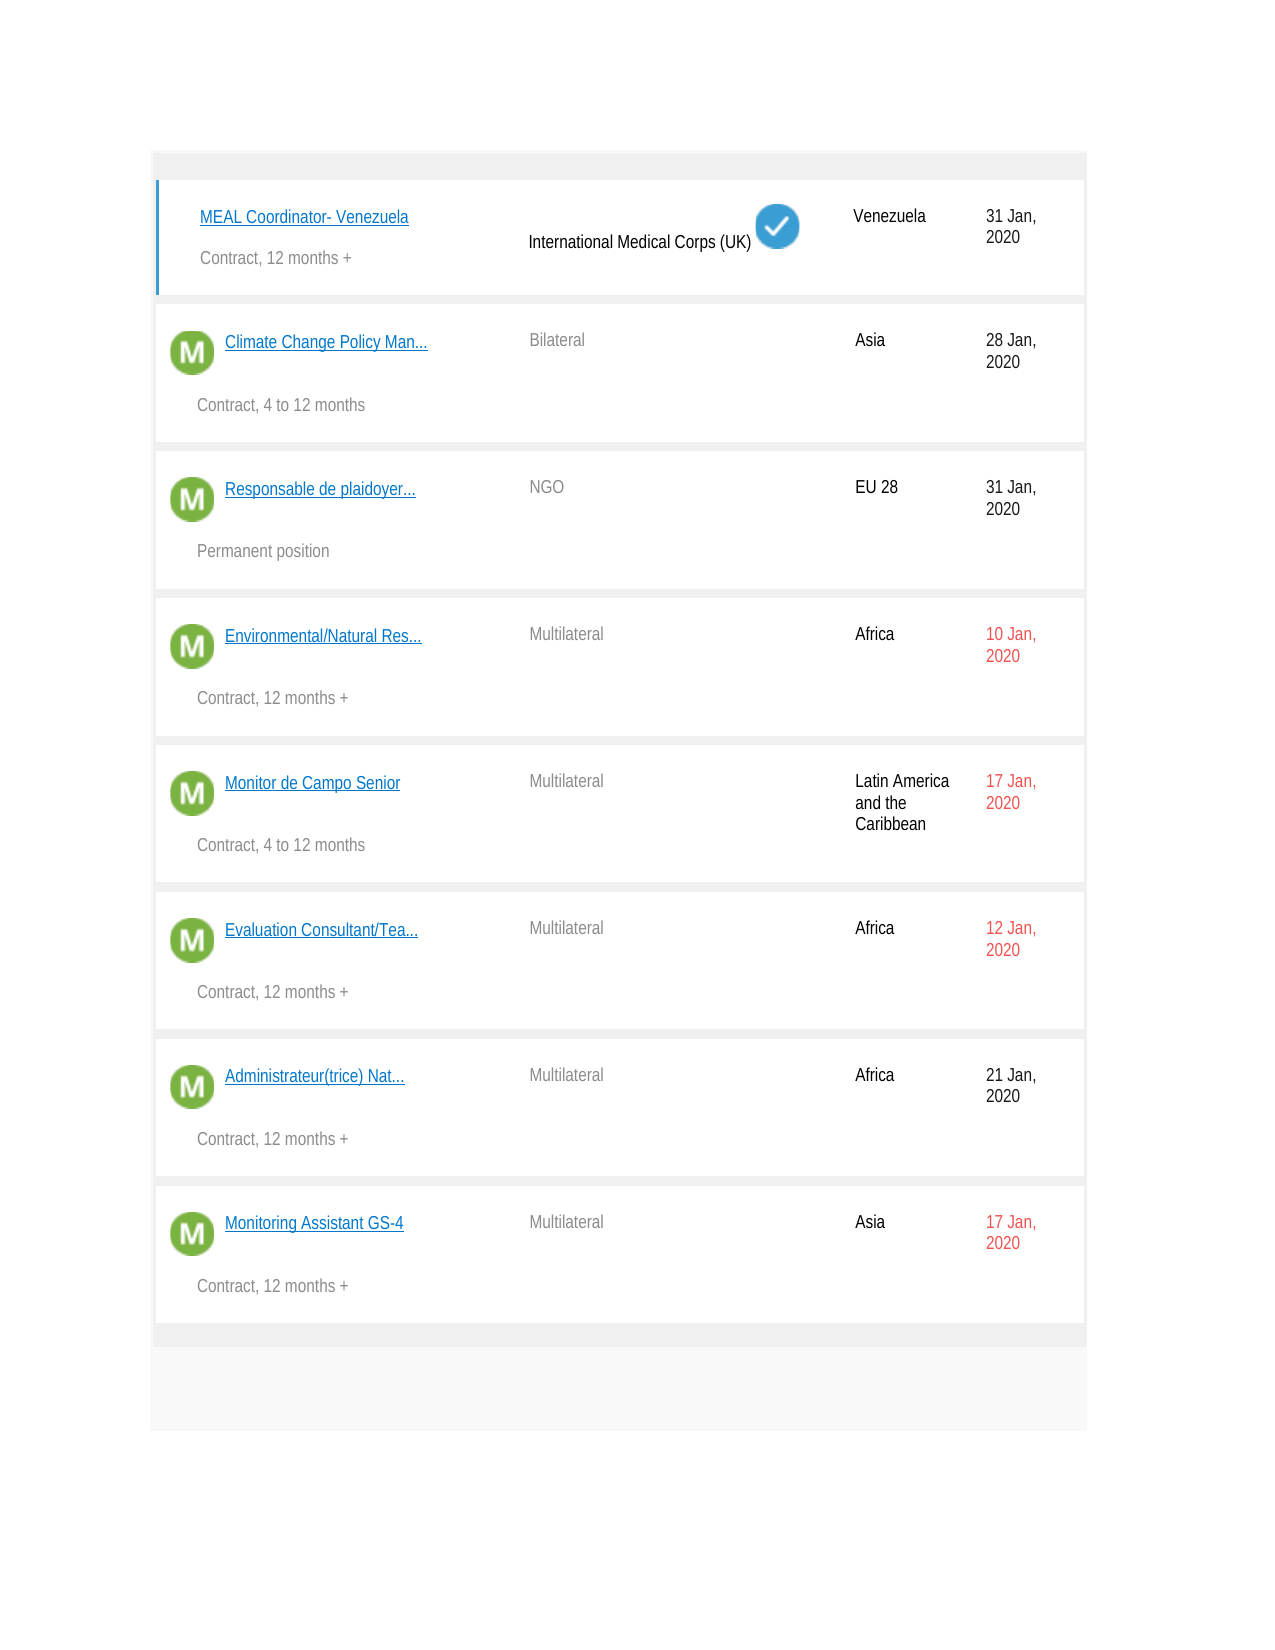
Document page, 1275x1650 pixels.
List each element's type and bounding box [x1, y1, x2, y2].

picture [170, 624, 214, 669]
picture [170, 771, 214, 816]
picture [170, 1065, 214, 1109]
picture [170, 331, 214, 375]
picture [755, 204, 800, 249]
picture [170, 1212, 214, 1256]
picture [170, 477, 214, 522]
picture [170, 918, 214, 963]
